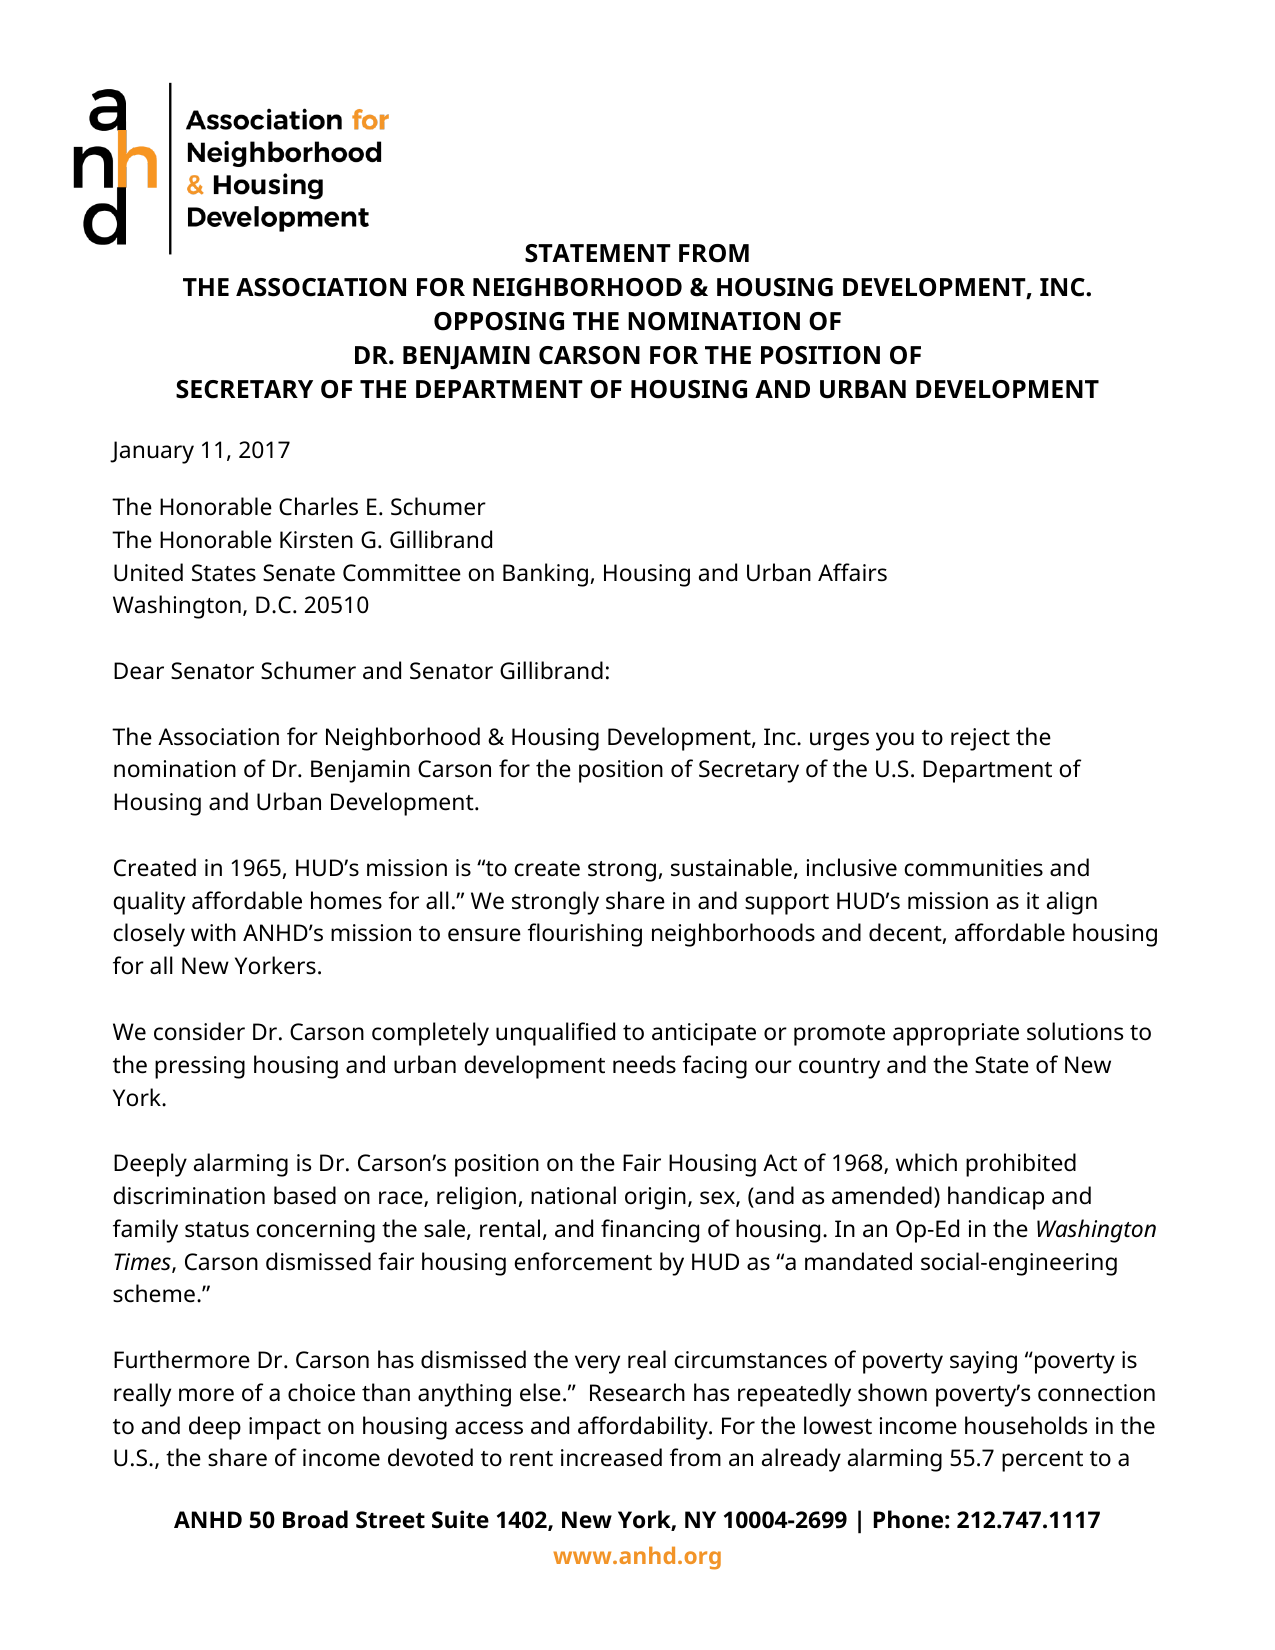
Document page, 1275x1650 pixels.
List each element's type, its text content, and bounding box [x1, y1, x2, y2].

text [112, 1344, 1162, 1474]
text Dear Senator Schumer and Senator Gillibrand: [112, 655, 1162, 686]
text The Honorable Kirsten G. Gillibrand [112, 524, 1162, 555]
text Created in 1965, HUD’s mission is “to create strong, sustainable, inclusive communities and quality affordable homes for all.” We strongly share in and support HUD’s mission as it align closely with ANHD’s mission to ensure flourishing neighborhoods and decent, affordable housing for all New Yorkers. [112, 852, 1162, 981]
text The Association for Neighborhood & Housing Development, Inc. urges you to reject the nomination of Dr. Benjamin Carson for the position of Secretary of the U.S. Department of Housing and Urban Development. [112, 721, 1162, 817]
text SECRETARY OF THE DEPARTMENT OF HOUSING AND URBAN DEVELOPMENT [112, 372, 1162, 406]
picture [67, 65, 397, 266]
text DR. BENJAMIN CARSON FOR THE POSITION OF [112, 337, 1162, 372]
text THE ASSOCIATION FOR NEIGHBORHOOD & HOUSING DEVELOPMENT, INC. [112, 269, 1162, 303]
text We consider Dr. Carson completely unqualified to anticipate or promote appropriate solutions to the pressing housing and urban development needs facing our country and the State of New York. [112, 1016, 1162, 1113]
text STATEMENT FROM [112, 235, 1162, 269]
text The Honorable Charles E. Schumer [112, 491, 1162, 522]
text Washington, D.C. 20510 [112, 589, 1162, 621]
text United States Senate Committee on Banking, Housing and Urban Affairs [112, 556, 1162, 588]
text January 11, 2017 [112, 434, 1162, 465]
text Deeply alarming is Dr. Carson’s position on the Fair Housing Act of 1968, which prohibited discrimination based on race, religion, national origin, sex, (and as amended) handicap and family status concerning the sale, rental, and financing of housing. In an Op-Ed in the Washington Times, Carson dismissed fair housing enforcement by HUD as “a mandated social-engineering scheme.” [112, 1147, 1162, 1309]
text OPPOSING THE NOMINATION OF [112, 303, 1162, 337]
